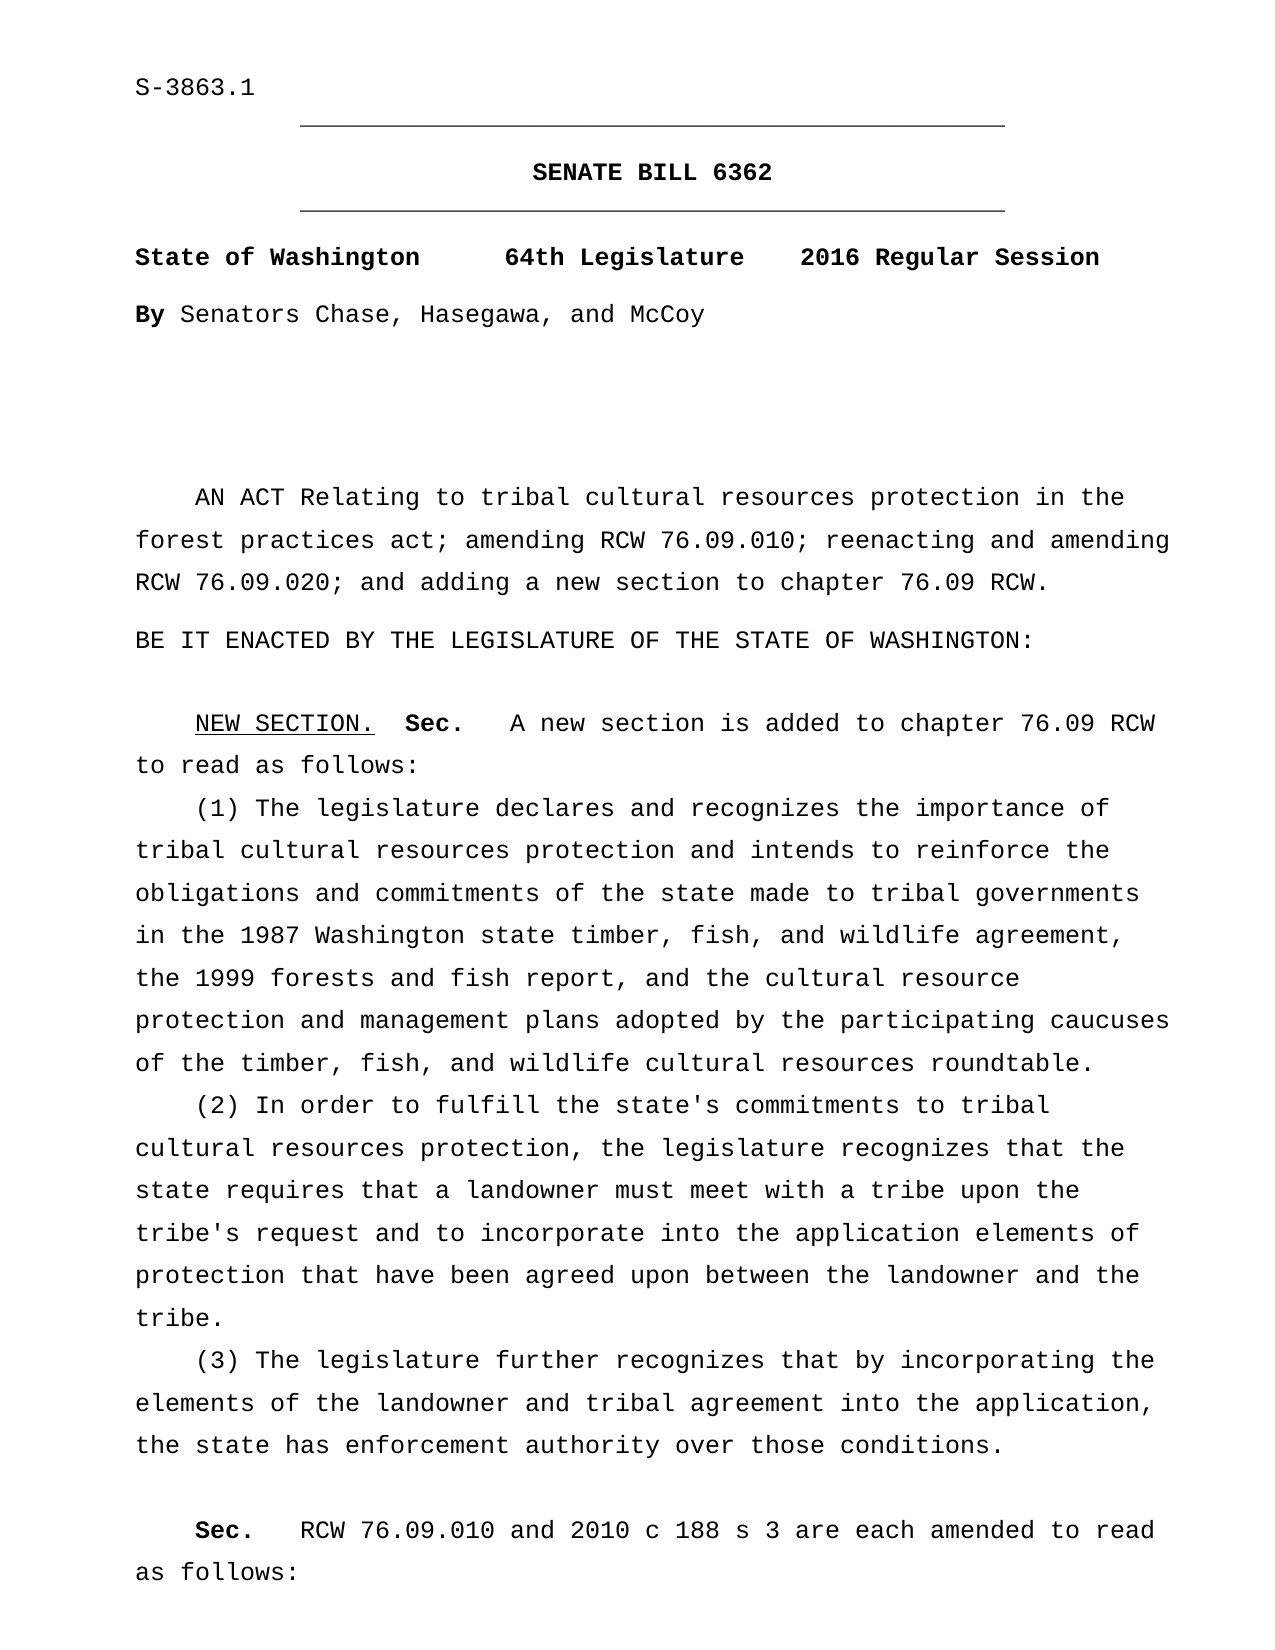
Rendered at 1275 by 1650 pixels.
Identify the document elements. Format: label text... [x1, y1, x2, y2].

text BE IT ENACTED BY THE LEGISLATURE OF THE STATE OF WASHINGTON: [135, 627, 1170, 656]
text S-3863.1 [135, 75, 1170, 103]
text AN ACT Relating to tribal cultural resources protection in the forest practices act; amending RCW 76.09.010; reenacting and amending RCW 76.09.020; and adding a new section to chapter 76.09 RCW. [135, 472, 1170, 599]
text (1) The legislature declares and recognizes the importance of tribal cultural resources protection and intends to reinforce the obligations and commitments of the state made to tribal governments in the 1987 Washington state timber, fish, and wildlife agreement, the 1999 forests and fish report, and the cultural resource protection and management plans adopted by the participating caucuses of the timber, fish, and wildlife cultural resources roundtable. [135, 782, 1170, 1080]
text SENATE BILL 6362 [135, 160, 1170, 188]
text _______________________________________________ [135, 188, 1170, 217]
text State of Washington 64th Legislature 2016 Regular Session [135, 245, 1170, 273]
text (3) The legislature further recognizes that by incorporating the elements of the landowner and tribal agreement into the application, the state has enforcement authority over those conditions. [135, 1335, 1170, 1462]
text _______________________________________________ [135, 103, 1170, 132]
text Sec. RCW 76.09.010 and 2010 c 188 s 3 are each amended to read as follows: [135, 1504, 1170, 1589]
text By Senators Chase, Hasegawa, and McCoy [135, 302, 1170, 330]
text NEW SECTION. Sec. A new section is added to chapter 76.09 RCW to read as follows: [135, 697, 1170, 782]
text (2) In order to fulfill the state's commitments to tribal cultural resources protection, the legislature recognizes that the state requires that a landowner must meet with a tribe upon the tribe's request and to incorporate into the application elements of protection that have been agreed upon between the landowner and the tribe. [135, 1080, 1170, 1335]
